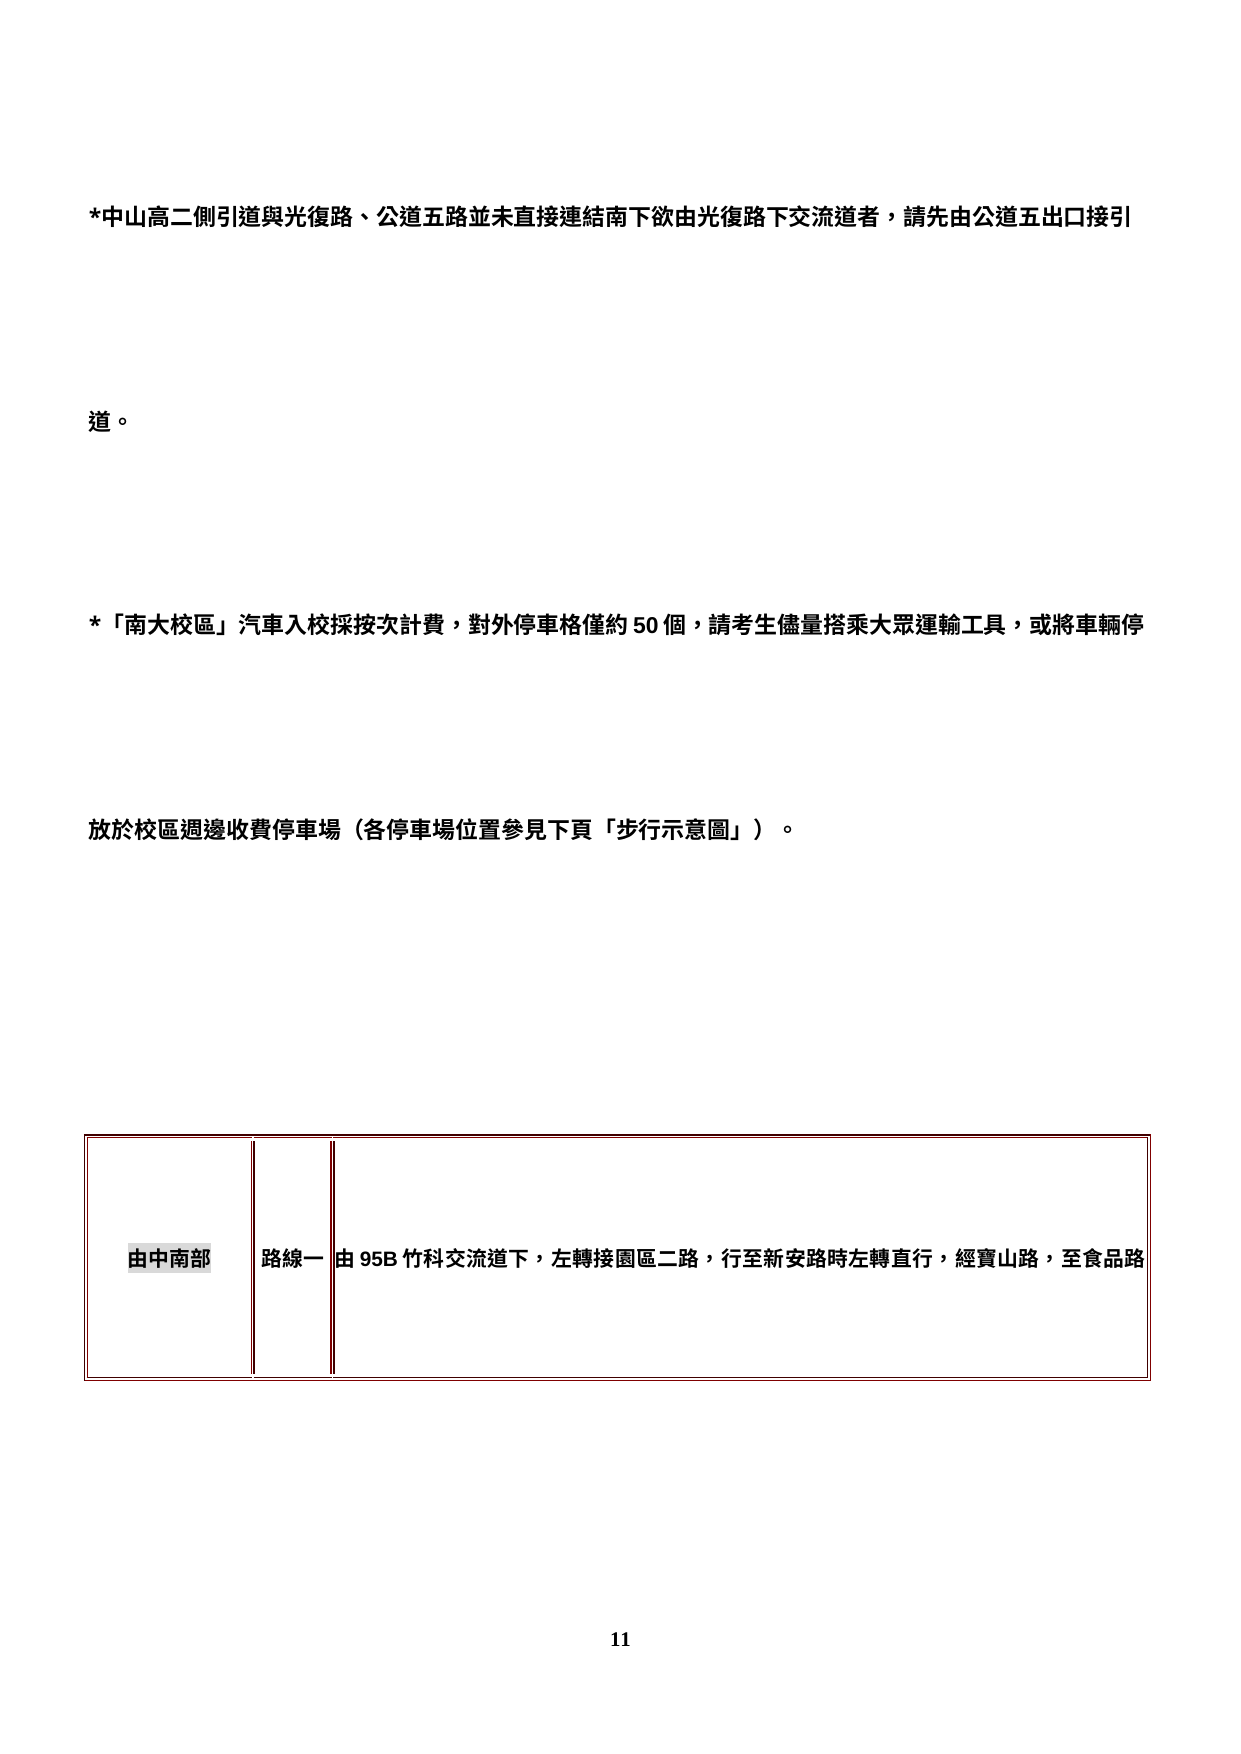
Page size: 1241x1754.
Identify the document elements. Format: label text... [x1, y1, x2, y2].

table_header 路線一 [253, 1138, 332, 1377]
text *「南大校區」汽車入校採按次計費，對外停車格僅約50個，請考生儘量搭乘大眾運輸工具，或將車輛停放於校區週邊收費停車場（各停車場位置參見下頁「步行示意圖」）。 [89, 522, 1152, 930]
text *中山高二側引道與光復路、公道五路並未直接連結南下欲由光復路下交流道者，請先由公道五出口接引道。 [89, 114, 1152, 522]
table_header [333, 1138, 1147, 1377]
table_header 由中南部 北上車輛 [86, 1136, 253, 1377]
